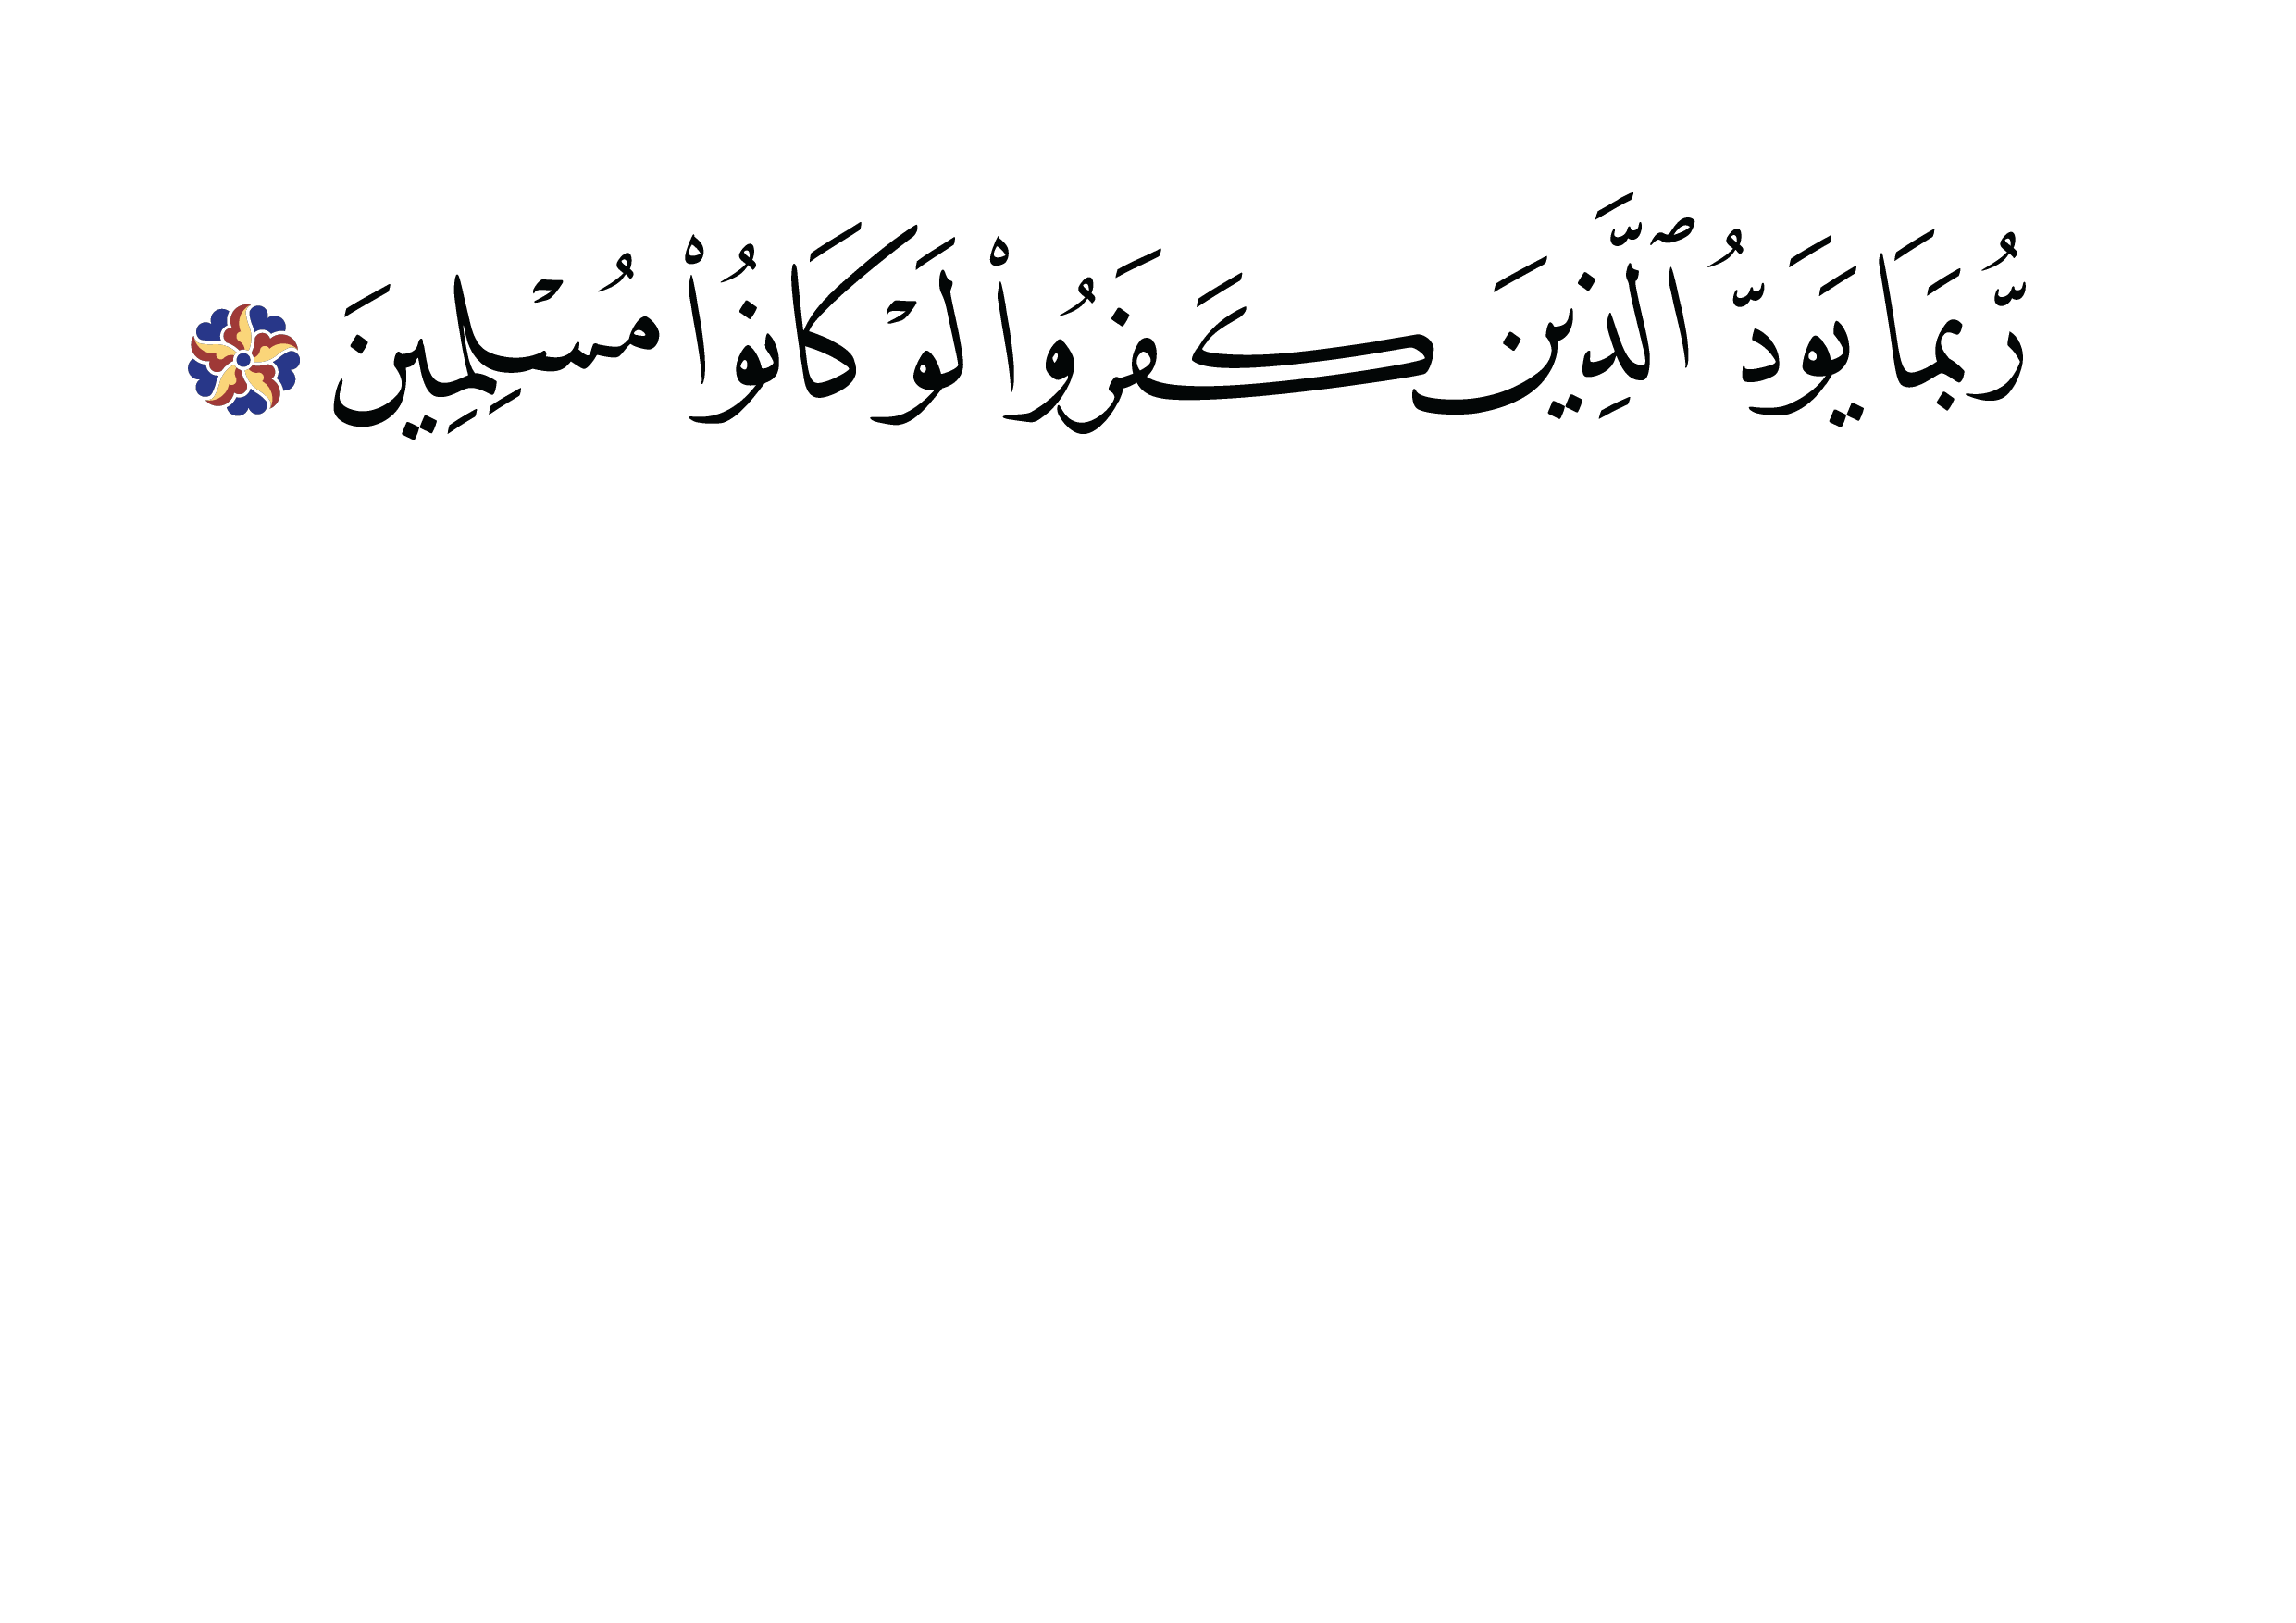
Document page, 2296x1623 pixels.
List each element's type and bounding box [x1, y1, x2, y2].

picture [57, 57, 2179, 625]
